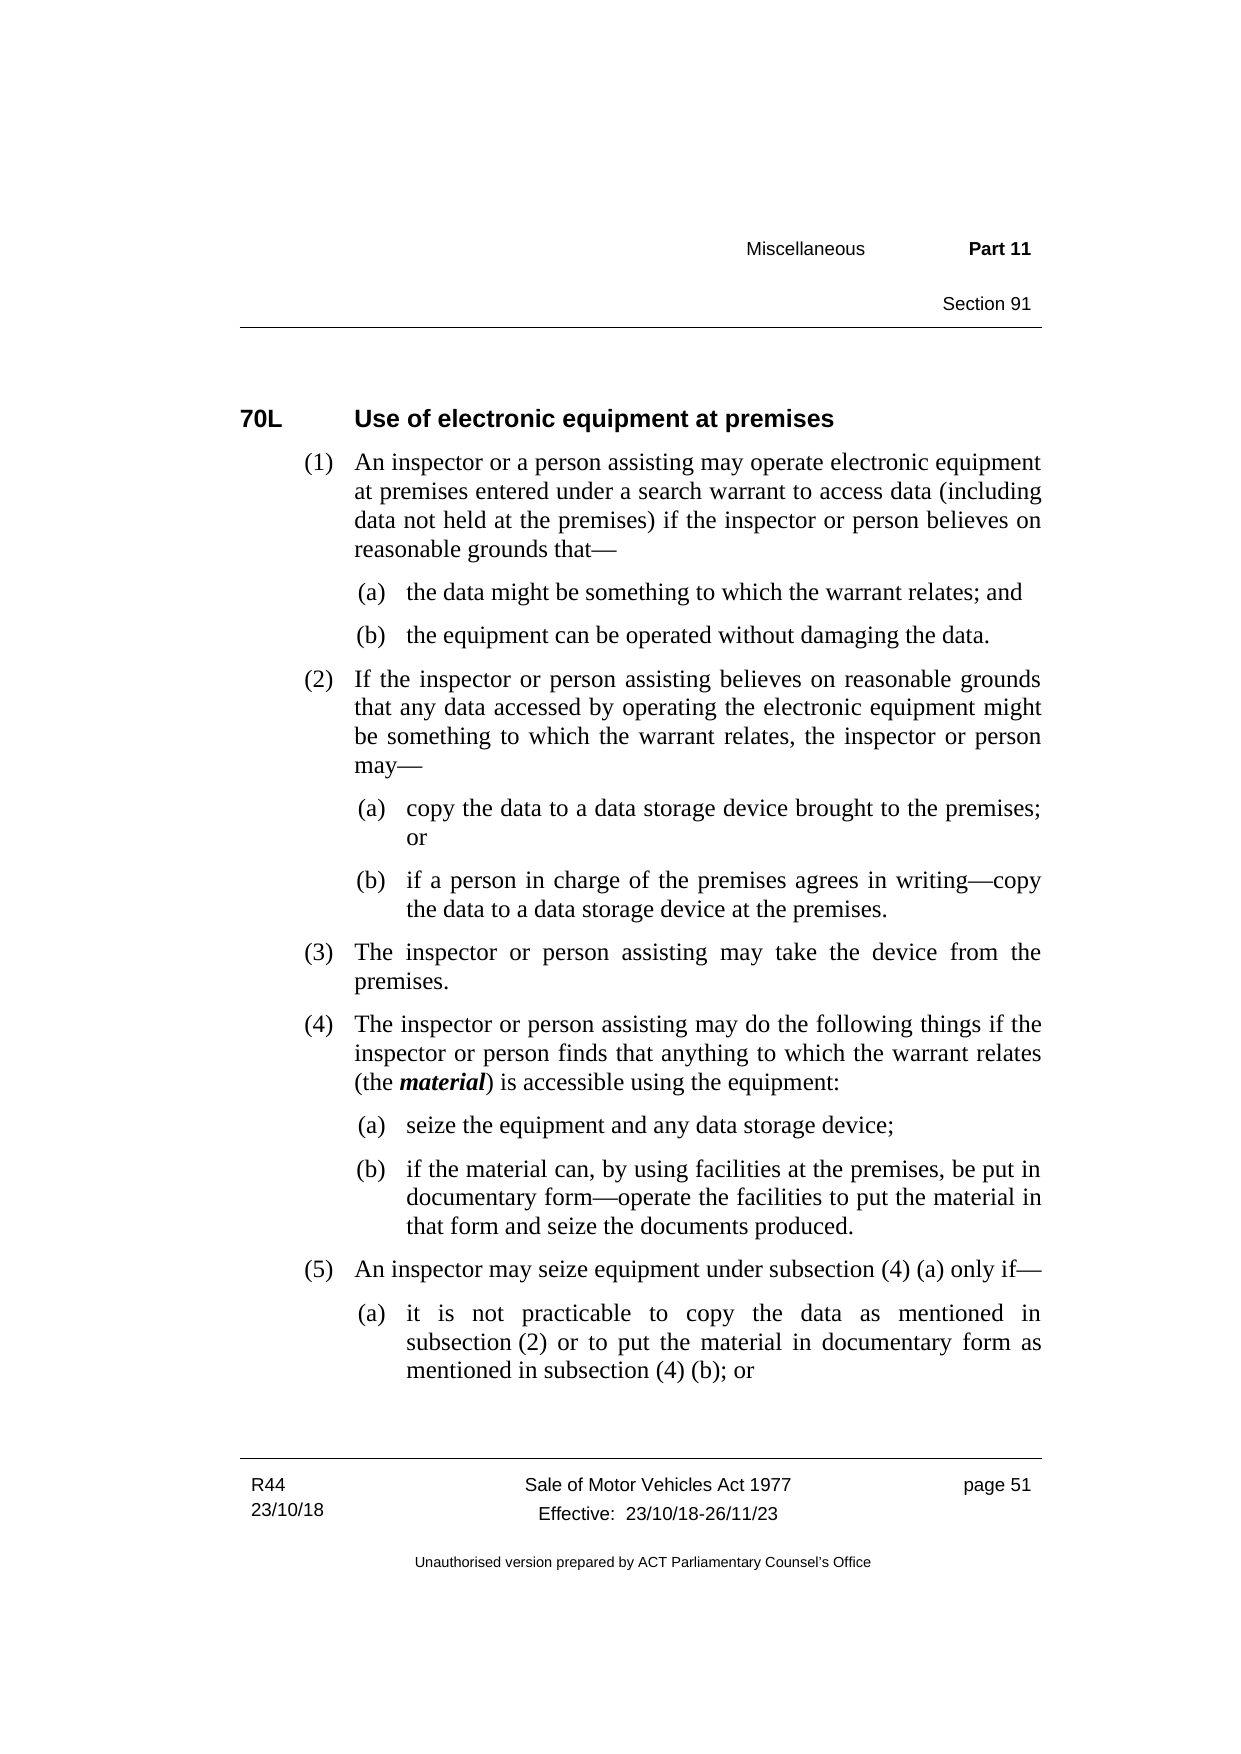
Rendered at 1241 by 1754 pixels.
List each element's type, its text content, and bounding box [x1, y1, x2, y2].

text (4) The inspector or person assisting may do the following things if the inspector or person finds that anything to which the warrant relates (the material) is accessible using the equipment: [239, 1009, 1042, 1096]
text (a) copy the data to a data storage device brought to the premises; or [239, 793, 1042, 851]
text 70L Use of electronic equipment at premises [239, 404, 1042, 433]
text (3) The inspector or person assisting may take the device from the premises. [239, 937, 1042, 995]
text (5) An inspector may seize equipment under subsection (4) (a) only if— [239, 1254, 1042, 1283]
text (a) it is not practicable to copy the data as mentioned in subsection (2) or to put the material in documentary form as mentioned in subsection (4) (b); or [239, 1298, 1042, 1384]
text (b) the equipment can be operated without damaging the data. [239, 620, 1042, 649]
text (a) the data might be something to which the warrant relates; and [239, 577, 1042, 606]
text (b) if the material can, by using facilities at the premises, be put in documentary form—operate the facilities to put the material in that form and seize the documents produced. [239, 1154, 1042, 1240]
text (1) An inspector or a person assisting may operate electronic equipment at premises entered under a search warrant to access data (including data not held at the premises) if the inspector or person believes on reasonable grounds that— [239, 447, 1042, 562]
text (a) seize the equipment and any data storage device; [239, 1110, 1042, 1139]
text (b) if a person in charge of the premises agrees in writing—copy the data to a data storage device at the premises. [239, 865, 1042, 923]
text (2) If the inspector or person assisting believes on reasonable grounds that any data accessed by operating the electronic equipment might be something to which the warrant relates, the inspector or person may— [239, 664, 1042, 779]
